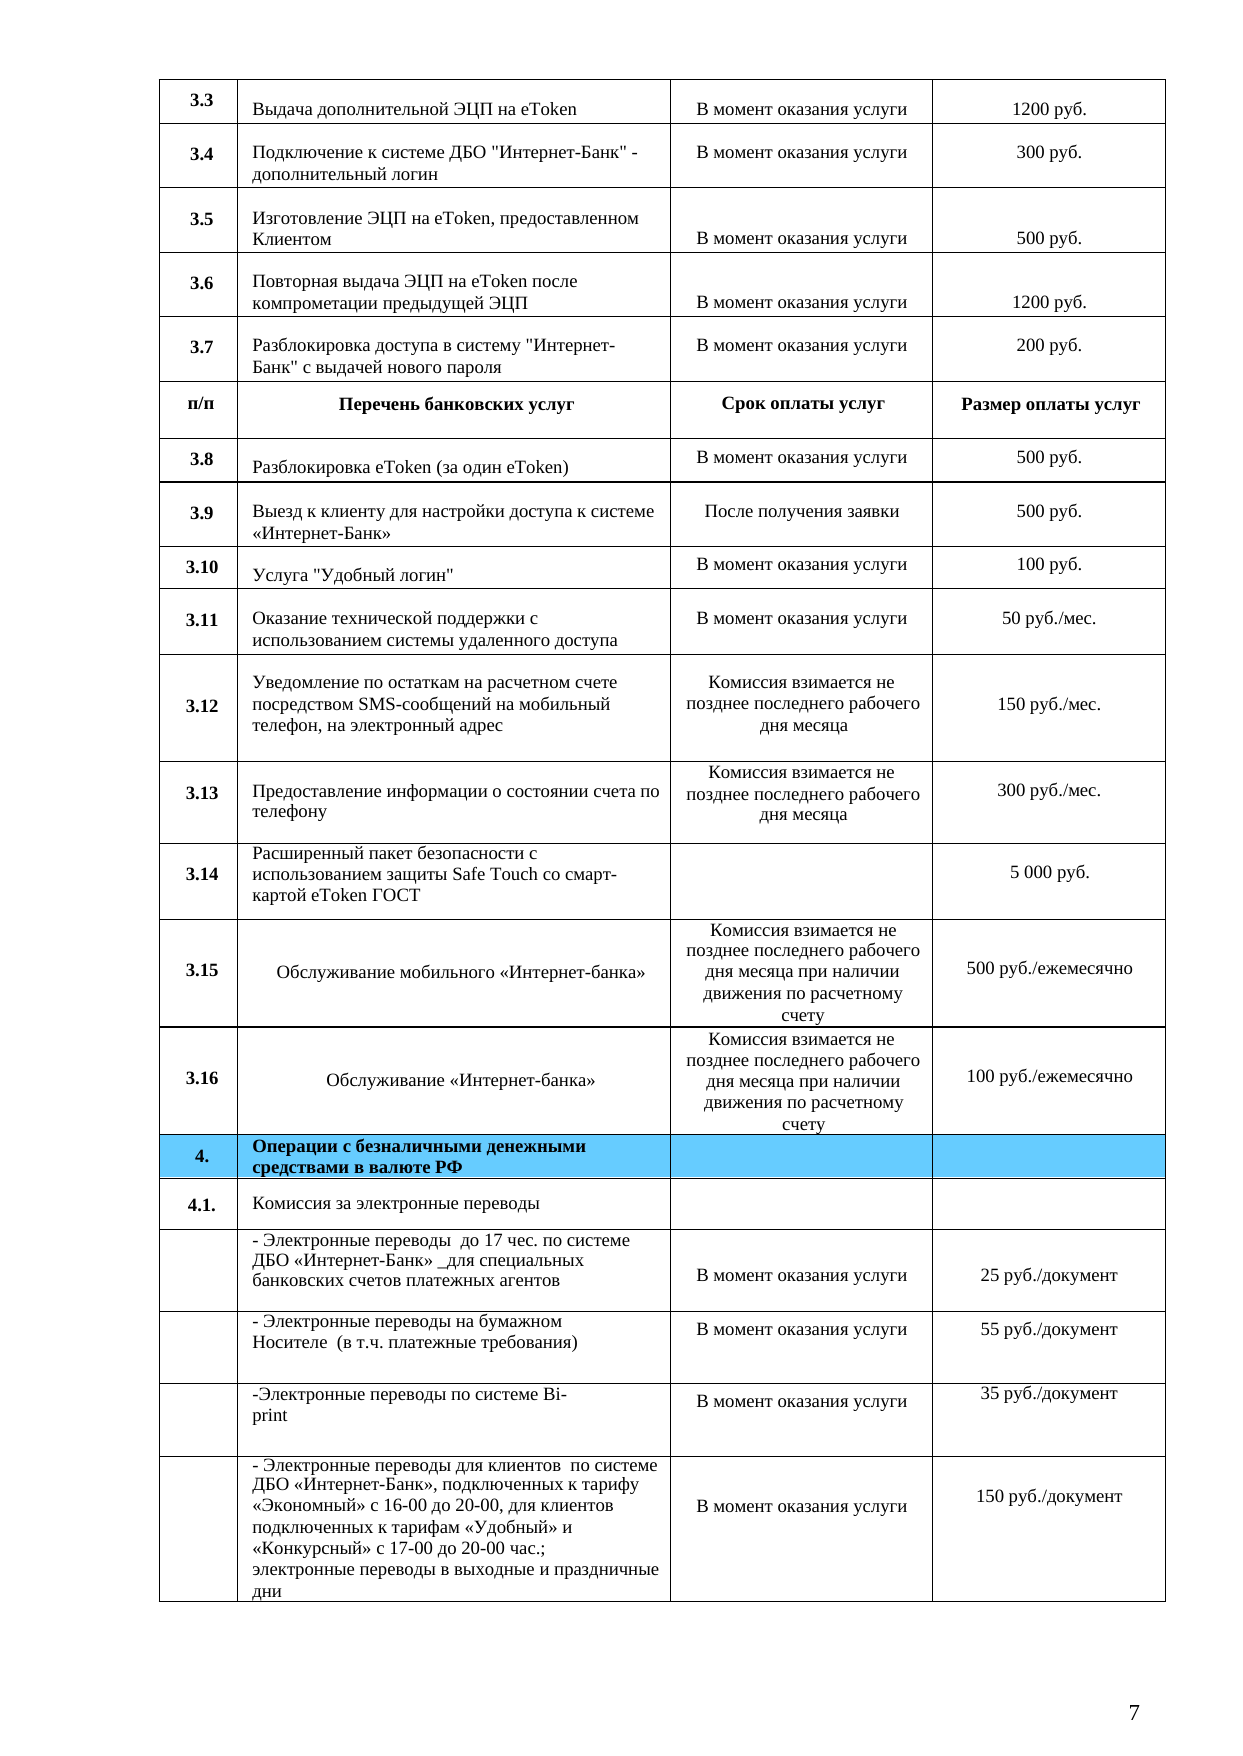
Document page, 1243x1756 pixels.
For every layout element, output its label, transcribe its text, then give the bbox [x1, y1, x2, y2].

table_cell Подключение к системе ДБО "Интернет-Банк" - дополнительный логин [238, 124, 670, 187]
table_cell 50 руб./мес. [933, 589, 1165, 653]
table_cell 55 руб./документ [933, 1312, 1165, 1383]
picture [1122, 1694, 1156, 1727]
table_cell [160, 1384, 237, 1456]
table_cell Расширенный пакет безопасности с использованием защиты Safe Touch со смарт- картой eToken ГОСТ [238, 844, 670, 919]
table_cell После получения заявки [671, 483, 932, 546]
table_cell Оказание технической поддержки с использованием системы удаленного доступа [238, 589, 670, 653]
table_cell В момент оказания услуги [671, 589, 932, 653]
table_cell [160, 1230, 237, 1311]
table_cell 300 руб./мес. [933, 762, 1165, 843]
table_cell [933, 1179, 1165, 1229]
table_cell [671, 1135, 932, 1177]
table_cell Комиссия взимается не позднее последнего рабочего дня месяца [671, 655, 932, 761]
table_cell 3.7 [160, 317, 237, 381]
table_cell [671, 1179, 932, 1229]
table_cell В момент оказания услуги [671, 317, 932, 381]
table_cell [933, 1135, 1165, 1177]
table_cell В момент оказания услуги [671, 253, 932, 316]
table_cell 3.12 [160, 655, 237, 761]
table_cell 3.5 [160, 188, 237, 252]
table_cell Предоставление информации о состоянии счета по телефону [238, 762, 670, 843]
table_cell Обслуживание мобильного «Интернет-банка» [238, 920, 670, 1026]
table_cell [671, 844, 932, 919]
table_cell Комиссия взимается не позднее последнего рабочего дня месяца [671, 762, 932, 843]
table_cell 500 руб. [933, 483, 1165, 546]
table_cell 500 руб./ежемесячно [933, 920, 1165, 1026]
table_cell Выезд к клиенту для настройки доступа к системе «Интернет-Банк» [238, 483, 670, 546]
table_cell Перечень банковских услуг [238, 382, 670, 438]
table_cell 3.9 [160, 483, 237, 546]
table_cell 150 руб./документ [933, 1457, 1165, 1601]
table_cell Разблокировка доступа в систему "Интернет- Банк" с выдачей нового пароля [238, 317, 670, 381]
table_cell Операции с безналичными денежными средствами в валюте РФ [238, 1135, 670, 1177]
table_cell 500 руб. [933, 188, 1165, 252]
table_cell В момент оказания услуги [671, 439, 932, 481]
table_cell 500 руб. [933, 439, 1165, 481]
table_cell В момент оказания услуги [671, 547, 932, 588]
table_cell 35 руб./документ [933, 1384, 1165, 1456]
table_cell - Электронные переводы до 17 чес. по системе ДБО «Интернет-Банк» _для специальных банковских счетов платежных агентов [238, 1230, 670, 1311]
table_cell 200 руб. [933, 317, 1165, 381]
table_cell 3.14 [160, 844, 237, 919]
table_cell -Электронные переводы по системе Bi- print [238, 1384, 670, 1456]
table_cell В момент оказания услуги [671, 188, 932, 252]
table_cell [671, 1457, 932, 1601]
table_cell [671, 124, 932, 187]
table_cell 100 руб. [933, 547, 1165, 588]
table_cell 3.11 [160, 589, 237, 653]
table_cell 3.3 [160, 80, 237, 122]
table_cell 3.10 [160, 547, 237, 588]
table_cell Услуга "Удобный логин" [238, 547, 670, 588]
table_cell 3.15 [160, 920, 237, 1026]
table_cell 100 руб./ежемесячно [933, 1028, 1165, 1134]
table_cell 1200 руб. [933, 253, 1165, 316]
table_cell 25 руб./документ [933, 1230, 1165, 1311]
table_cell 3.4 [160, 124, 237, 187]
table_cell [160, 1457, 237, 1601]
table_cell Разблокировка eToken (за один eToken) [238, 439, 670, 481]
table_cell 3.16 [160, 1028, 237, 1134]
table_cell 300 руб. [933, 124, 1165, 187]
table_cell В момент оказания услуги [671, 1230, 932, 1311]
table_cell 4. [160, 1135, 237, 1177]
table_cell 1200 руб. [933, 80, 1165, 122]
table_cell Размер оплаты услуг [933, 382, 1165, 438]
table_cell [160, 1312, 237, 1383]
table_cell 3.6 [160, 253, 237, 316]
table_cell - Электронные переводы для клиентов по системе ДБО «Интернет-Банк», подключенных к тарифу «Экономный» с 16-00 до 20-00, для клиентов подключенных к тарифам «Удобный» и «Конкурсный» с 17-00 до 20-00 час.; электронные переводы в выходные и праздничные дни [238, 1457, 670, 1601]
table_cell 3.13 [160, 762, 237, 843]
table_cell - Электронные переводы на бумажном Носителе (в т.ч. платежные требования) [238, 1312, 670, 1383]
table_cell Уведомление по остаткам на расчетном счете посредством SMS-сообщений на мобильный телефон, на электронный адрес [238, 655, 670, 761]
table_cell Срок оплаты услуг [671, 382, 932, 438]
table_cell Изготовление ЭЦП на eToken, предоставленном Клиентом [238, 188, 670, 252]
table_cell п/п [160, 382, 237, 438]
table_cell Комиссия за электронные переводы [238, 1179, 670, 1229]
table_cell В момент оказания услуги [671, 1312, 932, 1383]
table_cell Выдача дополнительной ЭЦП на eToken [238, 80, 670, 122]
table_cell 4.1. [160, 1179, 237, 1229]
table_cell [671, 80, 932, 122]
table_cell Обслуживание «Интернет-банка» [238, 1028, 670, 1134]
table_cell Комиссия взимается не позднее последнего рабочего дня месяца при наличии движения по расчетному счету [671, 920, 932, 1026]
table_cell 3.8 [160, 439, 237, 481]
table_cell 150 руб./мес. [933, 655, 1165, 761]
table_cell 5 000 руб. [933, 844, 1165, 919]
table_cell Повторная выдача ЭЦП на eToken после компрометации предыдущей ЭЦП [238, 253, 670, 316]
table_cell Комиссия взимается не позднее последнего рабочего дня месяца при наличии движения по расчетному счету [671, 1028, 932, 1134]
table_cell В момент оказания услуги [671, 1384, 932, 1456]
